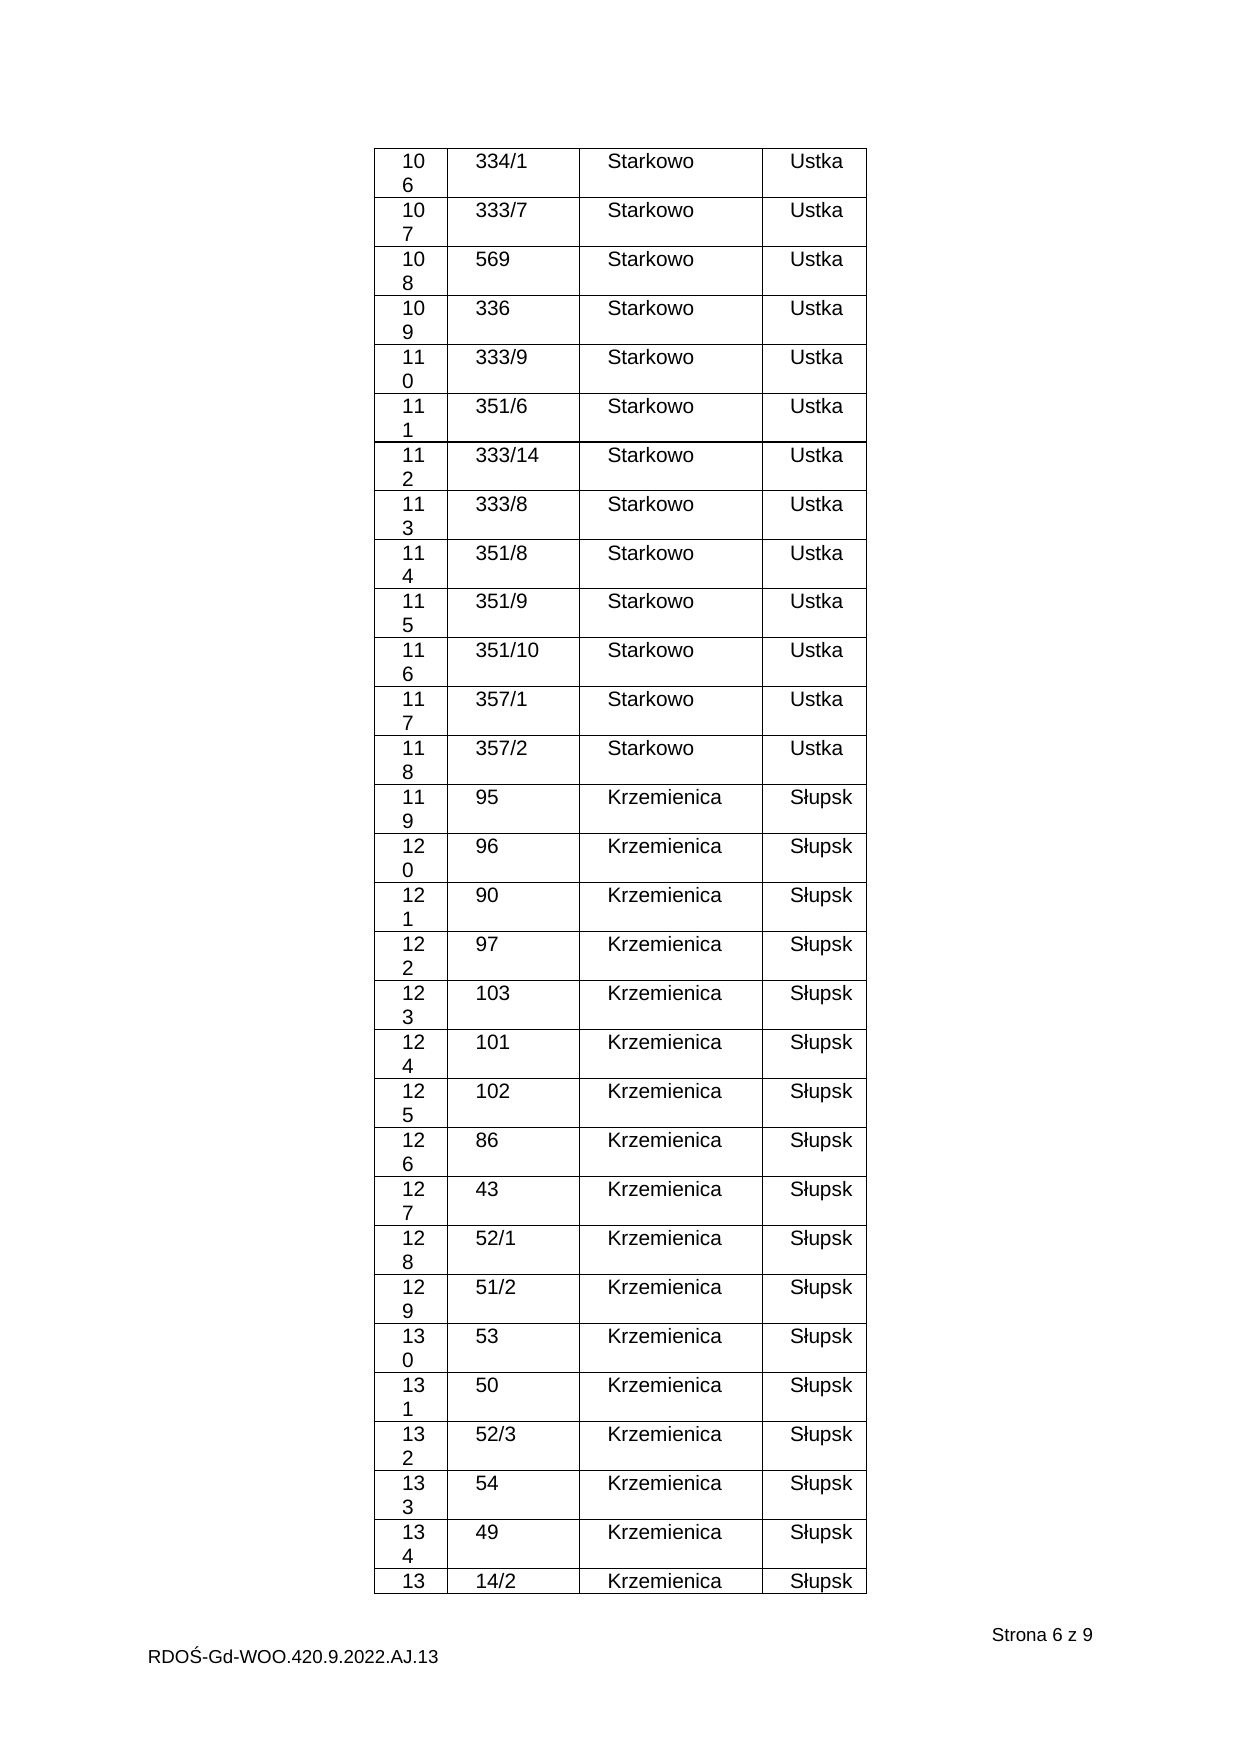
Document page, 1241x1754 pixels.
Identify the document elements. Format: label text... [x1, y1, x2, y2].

table_cell 101 [448, 1030, 579, 1078]
table_cell Słupsk [763, 1177, 866, 1225]
table_cell Ustka [763, 198, 866, 246]
table_cell 351/10 [448, 638, 579, 686]
table_cell 102 [448, 1079, 579, 1127]
table_cell Słupsk [763, 1422, 866, 1469]
table_cell 120 [375, 834, 447, 882]
table_cell Krzemienica [580, 981, 762, 1029]
table_cell 122 [375, 932, 447, 980]
table_cell Starkowo [580, 247, 762, 294]
table_cell 351/9 [448, 589, 579, 637]
table_cell 53 [448, 1324, 579, 1372]
table_cell Krzemienica [580, 932, 762, 980]
table_cell Słupsk [763, 1275, 866, 1323]
table_cell Słupsk [763, 1569, 866, 1592]
table_cell Krzemienica [580, 1471, 762, 1518]
table_cell 117 [375, 687, 447, 735]
table_cell 357/1 [448, 687, 579, 735]
table_cell 97 [448, 932, 579, 980]
table_cell Starkowo [580, 736, 762, 784]
table_cell Starkowo [580, 345, 762, 392]
table_cell 114 [375, 540, 447, 588]
table_cell Ustka [763, 638, 866, 686]
table_cell Słupsk [763, 1226, 866, 1274]
table_cell Słupsk [763, 1324, 866, 1372]
table_cell Ustka [763, 687, 866, 735]
table_cell 128 [375, 1226, 447, 1274]
table_cell Starkowo [580, 149, 762, 197]
table_cell 569 [448, 247, 579, 294]
table_cell Słupsk [763, 1471, 866, 1518]
table_cell 132 [375, 1422, 447, 1469]
table_cell 49 [448, 1520, 579, 1567]
table_cell Krzemienica [580, 1520, 762, 1567]
table_cell 116 [375, 638, 447, 686]
table_cell Starkowo [580, 638, 762, 686]
table_cell 119 [375, 785, 447, 833]
table_cell 357/2 [448, 736, 579, 784]
table_cell Słupsk [763, 785, 866, 833]
table_cell 86 [448, 1128, 579, 1176]
table_cell 52/3 [448, 1422, 579, 1469]
table_cell 333/8 [448, 491, 579, 539]
table_cell 351/6 [448, 394, 579, 441]
table_cell 14/2 [448, 1569, 579, 1592]
table_cell Krzemienica [580, 1079, 762, 1127]
table_cell Krzemienica [580, 1324, 762, 1372]
table_cell 52/1 [448, 1226, 579, 1274]
table_cell 108 [375, 247, 447, 294]
table_cell Słupsk [763, 1030, 866, 1078]
table_cell Ustka [763, 247, 866, 294]
table_cell 333/7 [448, 198, 579, 246]
table_cell 131 [375, 1373, 447, 1421]
table_cell 43 [448, 1177, 579, 1225]
table_cell 129 [375, 1275, 447, 1323]
table_cell 50 [448, 1373, 579, 1421]
table_cell 113 [375, 491, 447, 539]
table_cell Krzemienica [580, 1226, 762, 1274]
table_cell 121 [375, 883, 447, 931]
table_cell Krzemienica [580, 1177, 762, 1225]
table_cell Ustka [763, 345, 866, 392]
table_cell 106 [375, 149, 447, 197]
table_cell 107 [375, 198, 447, 246]
table_cell 109 [375, 296, 447, 343]
table_cell 133 [375, 1471, 447, 1518]
table_cell 351/8 [448, 540, 579, 588]
table_cell Starkowo [580, 491, 762, 539]
table_cell 51/2 [448, 1275, 579, 1323]
table_cell 111 [375, 394, 447, 441]
table_cell Słupsk [763, 834, 866, 882]
table_cell 124 [375, 1030, 447, 1078]
table_cell 103 [448, 981, 579, 1029]
table_cell Ustka [763, 736, 866, 784]
table_cell Krzemienica [580, 785, 762, 833]
table_cell Słupsk [763, 1079, 866, 1127]
table_cell Ustka [763, 296, 866, 343]
table_cell Słupsk [763, 1373, 866, 1421]
table_cell 118 [375, 736, 447, 784]
table_cell Starkowo [580, 443, 762, 490]
table_cell Słupsk [763, 932, 866, 980]
table_cell 130 [375, 1324, 447, 1372]
table_cell 54 [448, 1471, 579, 1518]
table_cell Starkowo [580, 198, 762, 246]
table_cell 110 [375, 345, 447, 392]
table_cell Krzemienica [580, 1373, 762, 1421]
table_cell 115 [375, 589, 447, 637]
table_cell Słupsk [763, 1520, 866, 1567]
table_cell Ustka [763, 394, 866, 441]
table_cell 95 [448, 785, 579, 833]
table_cell Krzemienica [580, 1030, 762, 1078]
table_cell Starkowo [580, 394, 762, 441]
table_cell Słupsk [763, 883, 866, 931]
table_cell Ustka [763, 443, 866, 490]
table_cell Ustka [763, 149, 866, 197]
table_cell Starkowo [580, 540, 762, 588]
table_cell 134 [375, 1520, 447, 1567]
table_cell Ustka [763, 540, 866, 588]
table_cell 333/9 [448, 345, 579, 392]
table_cell Krzemienica [580, 1422, 762, 1469]
table_cell Krzemienica [580, 883, 762, 931]
table_cell Starkowo [580, 296, 762, 343]
table_cell Starkowo [580, 687, 762, 735]
table_cell Krzemienica [580, 1128, 762, 1176]
table_cell Krzemienica [580, 834, 762, 882]
table_cell 333/14 [448, 443, 579, 490]
table_cell 135 [375, 1569, 447, 1592]
table_cell 336 [448, 296, 579, 343]
table_cell 334/1 [448, 149, 579, 197]
table_cell Starkowo [580, 589, 762, 637]
table_cell Słupsk [763, 1128, 866, 1176]
table_cell 96 [448, 834, 579, 882]
table_cell 90 [448, 883, 579, 931]
table_cell Ustka [763, 589, 866, 637]
table_cell 112 [375, 443, 447, 490]
table_cell 127 [375, 1177, 447, 1225]
table_cell 123 [375, 981, 447, 1029]
table_cell Słupsk [763, 981, 866, 1029]
table_cell Krzemienica [580, 1569, 762, 1592]
table_cell Ustka [763, 491, 866, 539]
table_cell Krzemienica [580, 1275, 762, 1323]
table_cell 125 [375, 1079, 447, 1127]
table_cell 126 [375, 1128, 447, 1176]
